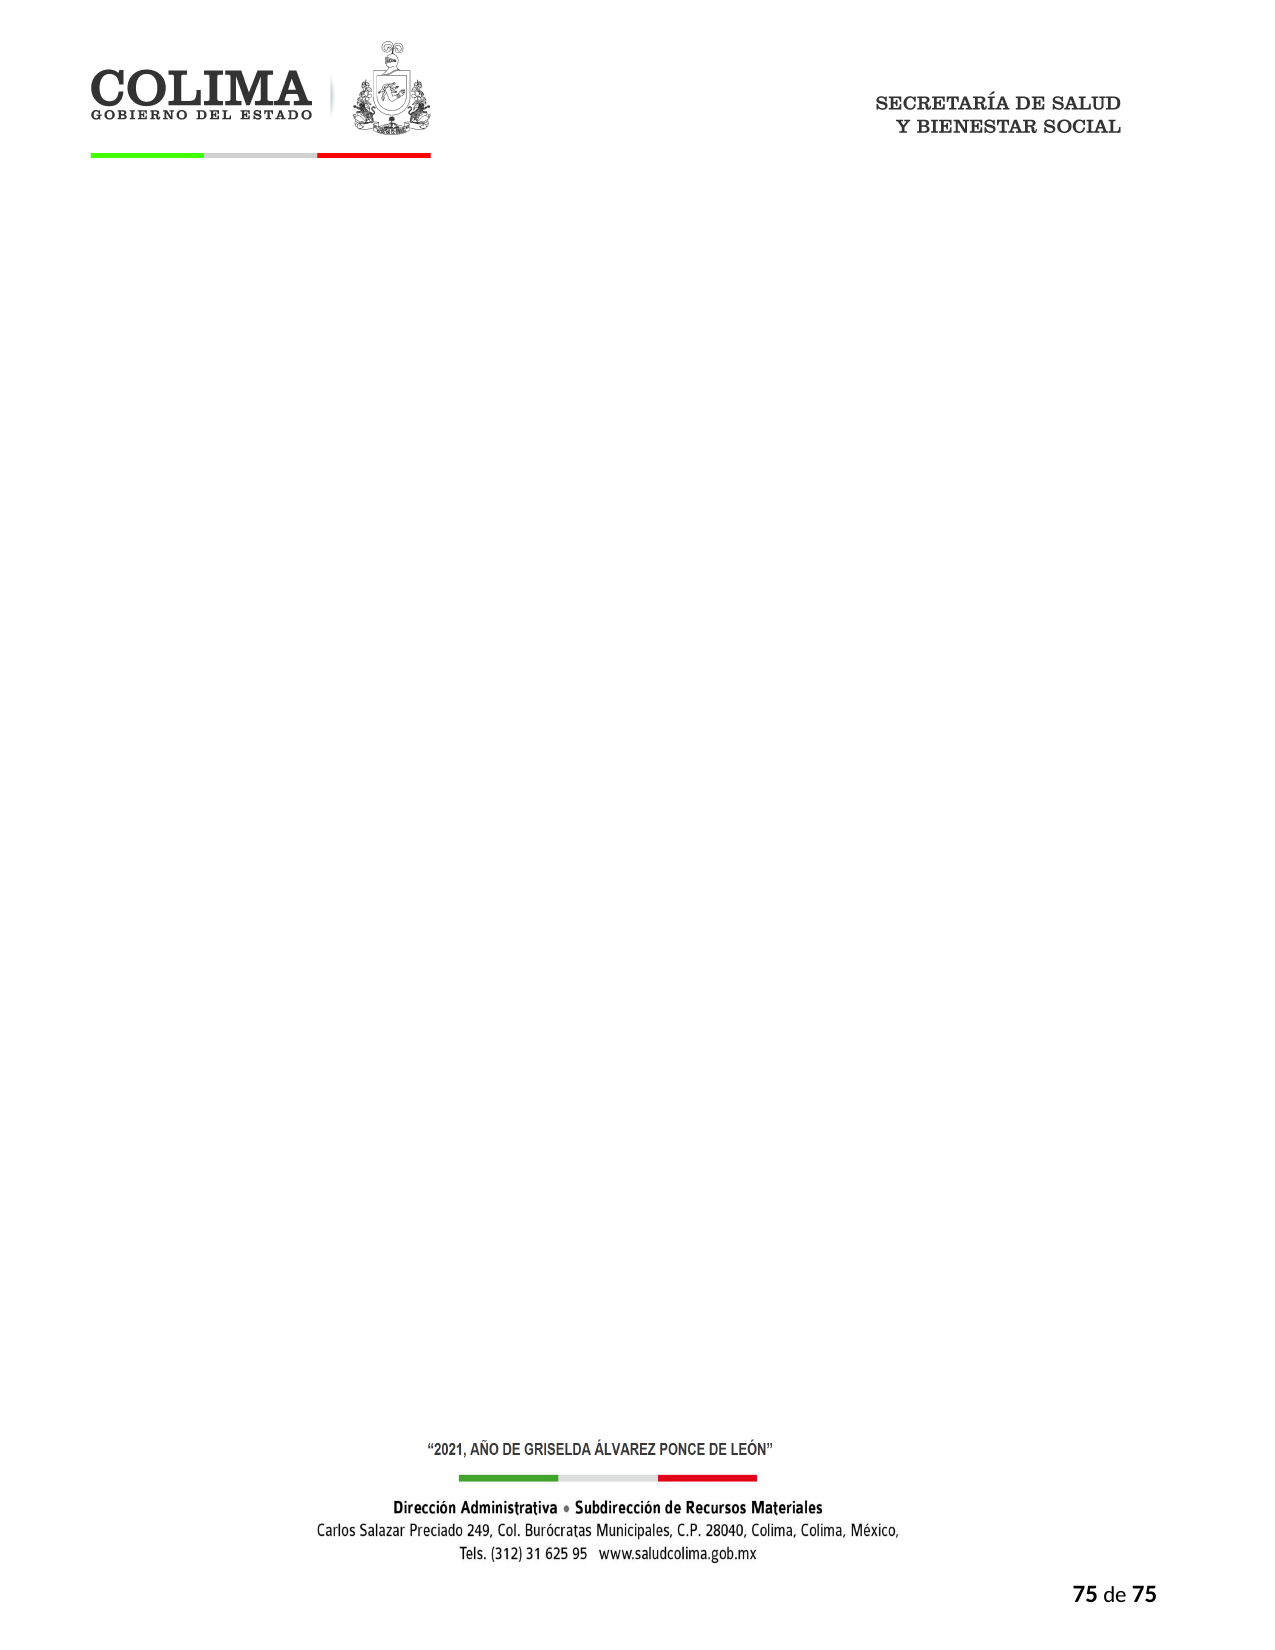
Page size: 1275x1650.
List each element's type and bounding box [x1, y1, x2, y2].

picture [0, 31, 1238, 182]
picture [148, 1411, 1104, 1586]
